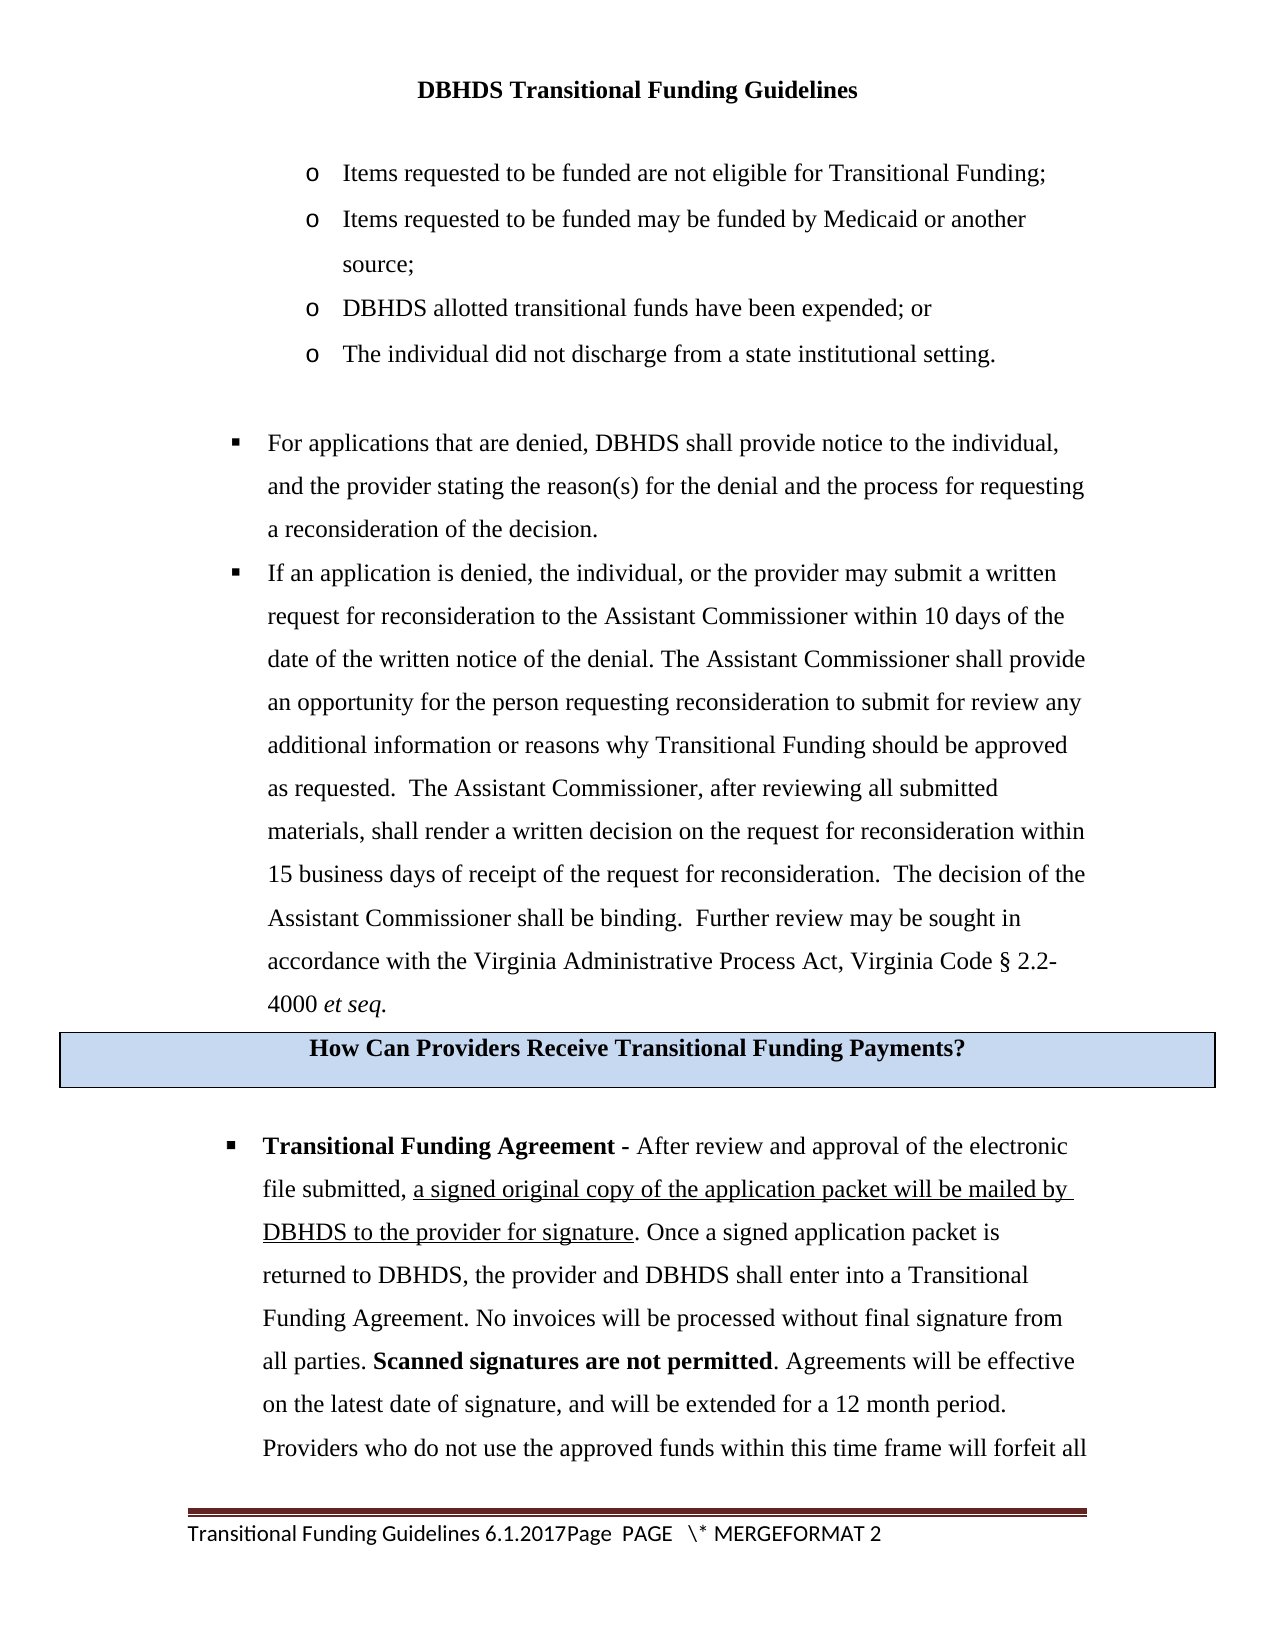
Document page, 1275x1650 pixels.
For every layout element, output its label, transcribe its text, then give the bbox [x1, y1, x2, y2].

list For applications that are denied, DBHDS shall provide notice to the individual, and the provider stating the reason(s) for the denial and the process for requesting a reconsideration of the decision. [230, 428, 1087, 543]
list DBHDS allotted transitional funds have been expended; or [305, 293, 1087, 323]
list Items requested to be funded are not eligible for Transitional Funding; [305, 158, 1087, 189]
table_header How Can Providers Receive Transitional Funding Payments? [61, 1033, 1214, 1087]
list If an application is denied, the individual, or the provider may submit a written request for reconsideration to the Assistant Commissioner within 10 days of the date of the written notice of the denial. The Assistant Commissioner shall provide an opportunity for the person requesting reconsideration to submit for review any additional information or reasons why Transitional Funding should be approved as requested. The Assistant Commissioner, after reviewing all submitted materials, shall render a written decision on the request for reconsideration within 15 business days of receipt of the request for reconsideration. The decision of the Assistant Commissioner shall be binding. Further review may be sought in accordance with the Virginia Administrative Process Act, Virginia Code § 2.2-4000 et seq. [230, 558, 1087, 1018]
list The individual did not discharge from a state institutional setting. [305, 339, 1087, 370]
list Items requested to be funded may be funded by Medicaid or another source; [305, 204, 1087, 278]
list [225, 1131, 1087, 1461]
